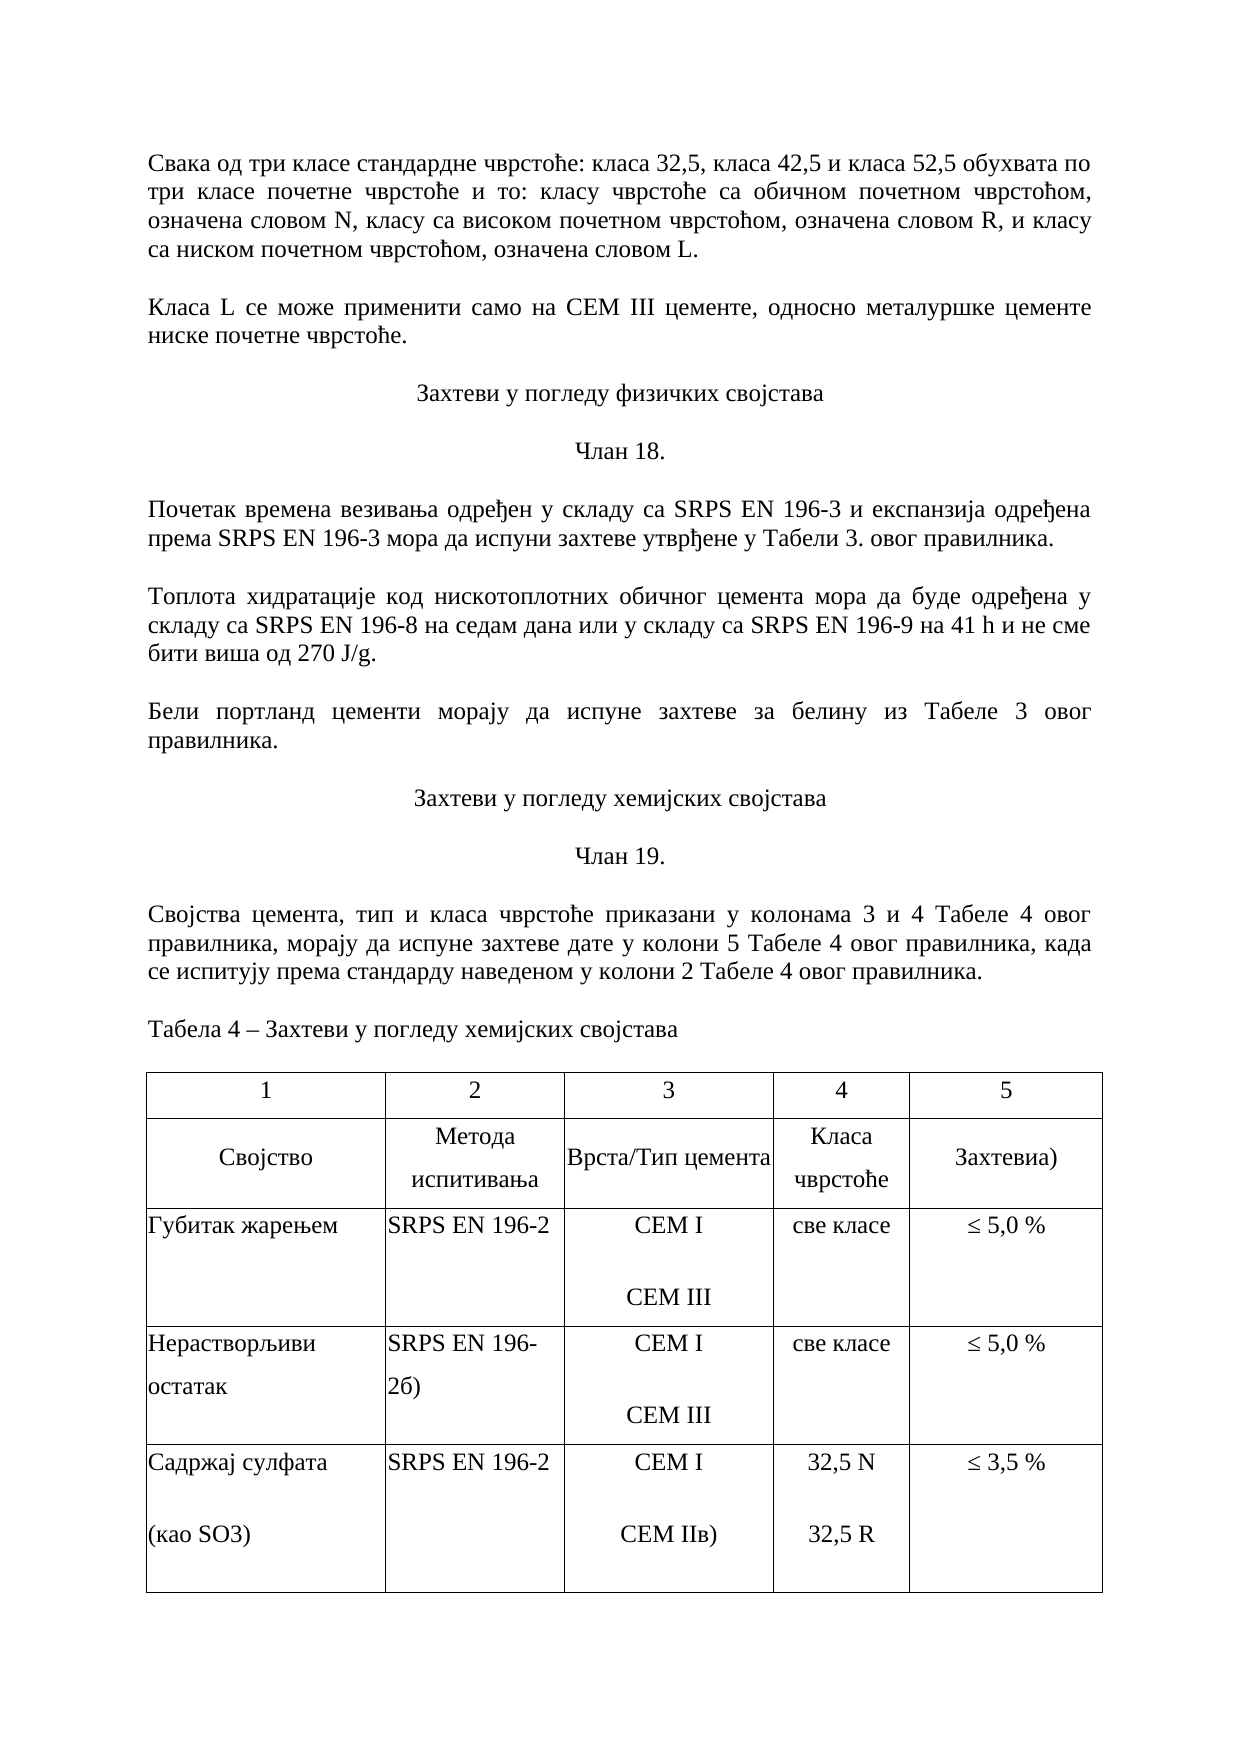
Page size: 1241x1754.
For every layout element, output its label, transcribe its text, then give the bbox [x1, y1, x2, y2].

table_cell SRPS EN 196-2 [386, 1209, 564, 1326]
text Класа L се може применити само на CEM III цементе, односно металуршке цементе ниске почетне чврстоће. [148, 292, 1093, 349]
text Свака од три класе стандардне чврстоће: класа 32,5, класа 42,5 и класа 52,5 обухвата по три класе почетне чврстоће и то: класу чврстоће са обичном почетном чврстоћом, означена словом N, класу са високом почетном чврстоћом, означена словом R, и класу са ниском почетном чврстоћом, означена словом L. [148, 148, 1093, 263]
text Захтеви у погледу физичких својстава [148, 378, 1093, 407]
table_cell ≤ 5,0 % [910, 1209, 1102, 1326]
table_header 3 [565, 1073, 773, 1118]
text Члан 18. [148, 436, 1093, 465]
table_header 4 [774, 1073, 909, 1118]
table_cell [565, 1445, 773, 1592]
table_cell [147, 1445, 385, 1592]
table_cell све класе [774, 1327, 909, 1444]
table_cell ≤ 5,0 % [910, 1327, 1102, 1444]
table_cell CEM I CEM III [565, 1209, 773, 1326]
text Почетак времена везивања одређен у складу са SRPS EN 196-3 и експанзија одређена према SRPS EN 196-3 мора да испуни захтеве утврђене у Табели 3. овог правилника. [148, 494, 1093, 552]
text Члан 19. [148, 841, 1093, 870]
table_cell Захтевиа) [910, 1119, 1102, 1207]
table_cell SRPS EN 196-2 [386, 1445, 564, 1592]
table_cell ≤ 3,5 % [910, 1445, 1102, 1592]
table_cell Метода испитивања [386, 1119, 564, 1207]
text Захтеви у погледу хемијских својстава [148, 783, 1093, 812]
table_cell SRPS EN 196-2б) [386, 1327, 564, 1444]
table_cell CEM I CEM III [565, 1327, 773, 1444]
table_header 1 [147, 1073, 385, 1118]
table_cell све класе [774, 1209, 909, 1326]
table_cell Класа чврстоће [774, 1119, 909, 1207]
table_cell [774, 1445, 909, 1592]
table_cell Врста/Тип цемента [565, 1119, 773, 1207]
table_header 5 [910, 1073, 1102, 1118]
text Табела 4 – Захтеви у погледу хемијских својстава [148, 1014, 1093, 1043]
table_cell Губитак жарењем [147, 1209, 385, 1326]
table_header 2 [386, 1073, 564, 1118]
text Својства цемента, тип и класа чврстоће приказани у колонама 3 и 4 Табеле 4 овог правилника, морају да испуне захтеве дате у колони 5 Табеле 4 овог правилника, када се испитују према стандарду наведеном у колони 2 Табеле 4 овог правилника. [148, 899, 1093, 985]
text Бели портланд цементи морају да испуне захтеве за белину из Табеле 3 овог правилника. [148, 696, 1093, 754]
table_cell Нерастворљиви остатак [147, 1327, 385, 1444]
table_cell Својство [147, 1119, 385, 1207]
text Топлота хидратације код нискотоплотних обичног цемента мора да буде одређена у складу са SRPS EN 196-8 на седам дана или у складу са SRPS EN 196-9 на 41 h и не сме бити виша од 270 J/g. [148, 581, 1093, 667]
